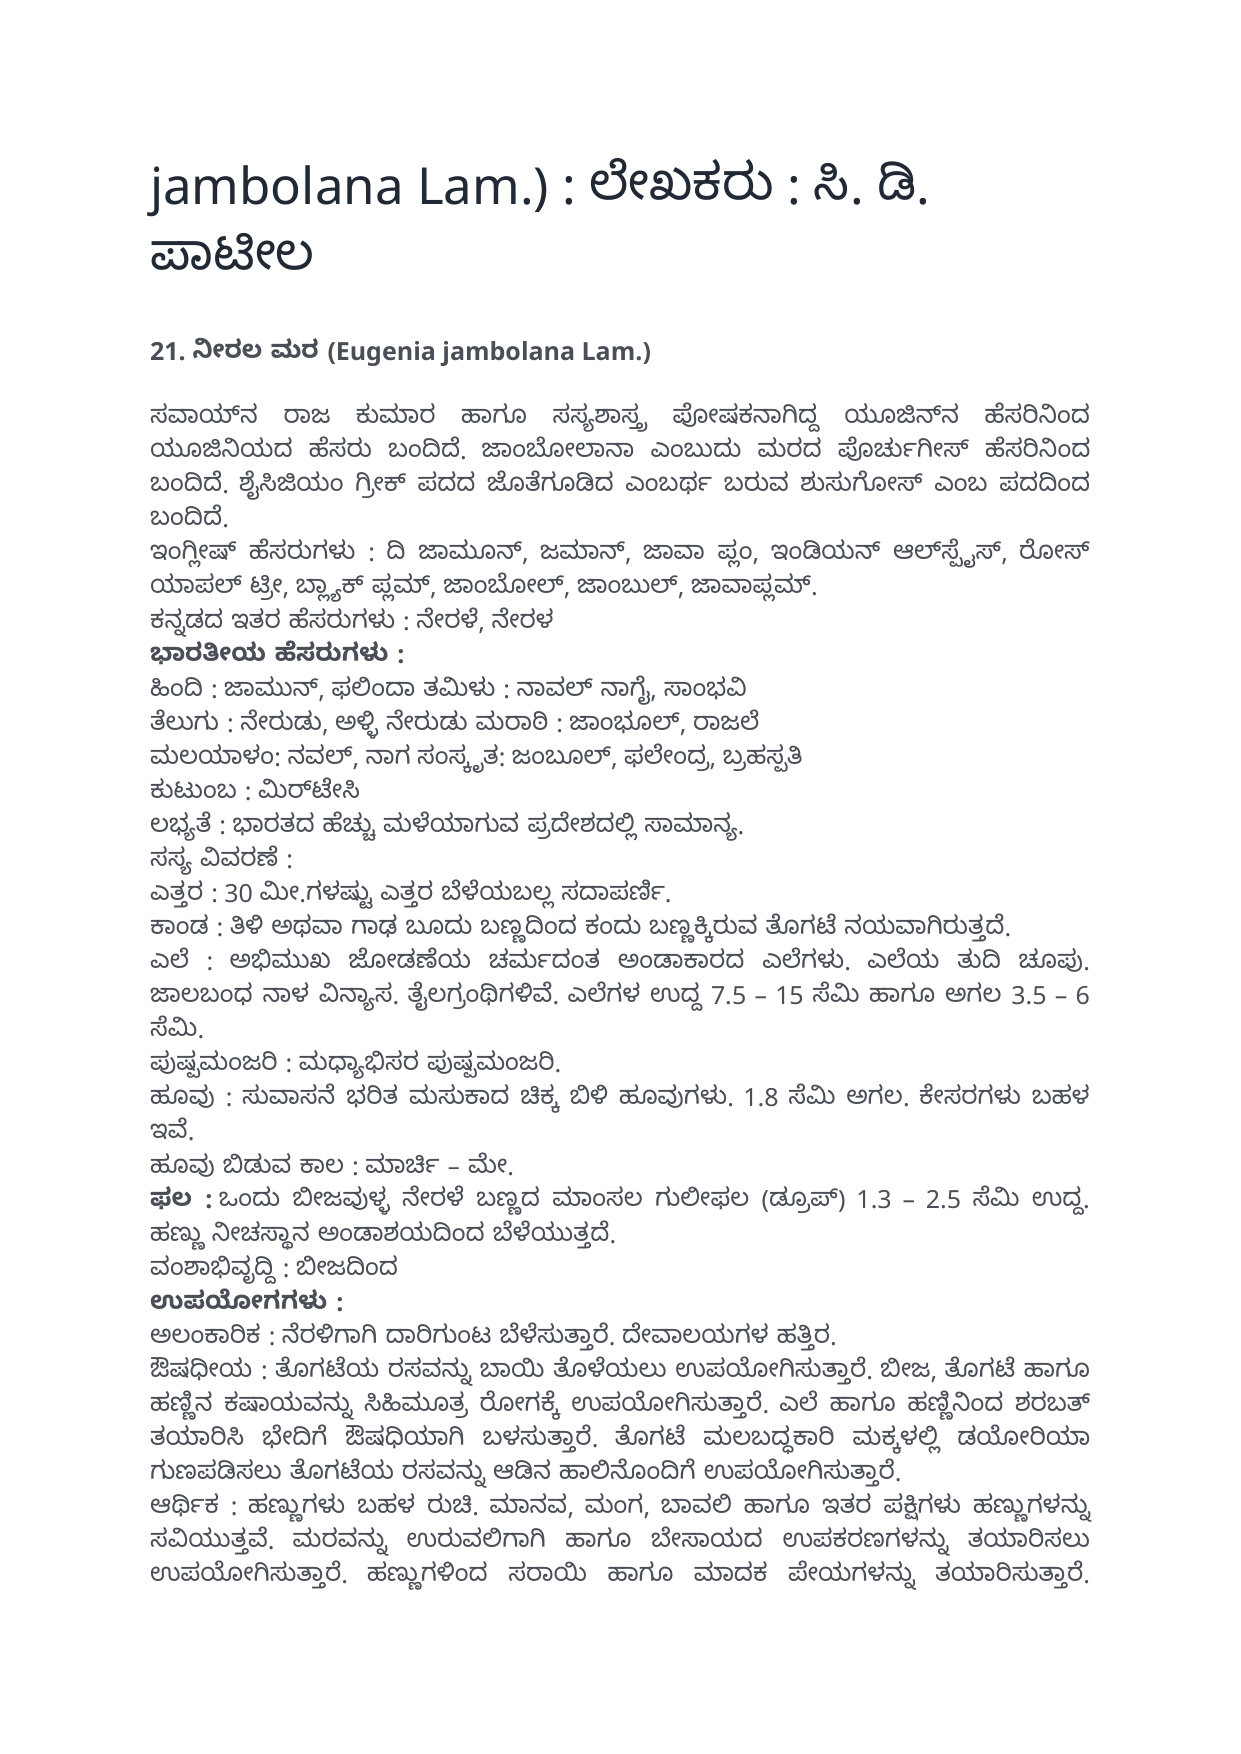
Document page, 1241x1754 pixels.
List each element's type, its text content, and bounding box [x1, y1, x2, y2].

text ತೆಲುಗು : ನೇರುಡು, ಅಳ್ಳಿ ನೇರುಡು ಮರಾಠಿ : ಜಾಂಭೂಲ್, ರಾಜಲೆ [150, 705, 1090, 739]
text ಹೂವು : ಸುವಾಸನೆ ಭರಿತ ಮಸುಕಾದ ಚಿಕ್ಕ ಬಿಳಿ ಹೂವುಗಳು. 1.8 ಸೆಮಿ ಅಗಲ. ಕೇಸರಗಳು ಬಹಳ ಇವೆ. [150, 1080, 1090, 1148]
text ಎತ್ತರ : 30 ಮೀ.ಗಳಷ್ಟು ಎತ್ತರ ಬೆಳೆಯಬಲ್ಲ ಸದಾಪರ್ಣಿ. [150, 876, 1090, 910]
text ಭಾರತೀಯ ಹೆಸರುಗಳು : [150, 637, 1090, 671]
text ಔಷಧೀಯ : ತೊಗಟೆಯ ರಸವನ್ನು ಬಾಯಿ ತೊಳೆಯಲು ಉಪಯೋಗಿಸುತ್ತಾರೆ. ಬೀಜ, ತೊಗಟೆ ಹಾಗೂ ಹಣ್ಣಿನ ಕಷಾಯವನ್ನು ಸಿಹಿಮೂತ್ರ ರೋಗಕ್ಕೆ ಉಪಯೋಗಿಸುತ್ತಾರೆ. ಎಲೆ ಹಾಗೂ ಹಣ್ಣಿನಿಂದ ಶರಬತ್ ತಯಾರಿಸಿ ಭೇದಿಗೆ ಔಷಧಿಯಾಗಿ ಬಳಸುತ್ತಾರೆ. ತೊಗಟೆ ಮಲಬದ್ಧಕಾರಿ ಮಕ್ಕಳಲ್ಲಿ ಡಯೋರಿಯಾ ಗುಣಪಡಿಸಲು ತೊಗಟೆಯ ರಸವನ್ನು ಆಡಿನ ಹಾಲಿನೊಂದಿಗೆ ಉಪಯೋಗಿಸುತ್ತಾರೆ. [150, 1352, 1090, 1489]
text ಫಲ : ಒಂದು ಬೀಜವುಳ್ಳ ನೇರಳೆ ಬಣ್ಣದ ಮಾಂಸಲ ಗುಲೀಫಲ (ಡ್ರೂಪ್) 1.3 – 2.5 ಸೆಮಿ ಉದ್ದ. ಹಣ್ಣು ನೀಚಸ್ಥಾನ ಅಂಡಾಶಯದಿಂದ ಬೆಳೆಯುತ್ತದೆ. [150, 1182, 1090, 1250]
text ಹೂವು ಬಿಡುವ ಕಾಲ : ಮಾರ್ಚಿ – ಮೇ. [150, 1148, 1090, 1182]
text ಕುಟುಂಬ : ಮಿರ್‌ಟೇಸಿ [150, 773, 1090, 807]
text ಎಲೆ : ಅಭಿಮುಖ ಜೋಡಣೆಯ ಚರ್ಮದಂತ ಅಂಡಾಕಾರದ ಎಲೆಗಳು. ಎಲೆಯ ತುದಿ ಚೂಪು. ಜಾಲಬಂಧ ನಾಳ ವಿನ್ಯಾಸ. ತೈಲಗ್ರಂಥಿಗಳಿವೆ. ಎಲೆಗಳ ಉದ್ದ 7.5 – 15 ಸೆಮಿ ಹಾಗೂ ಅಗಲ 3.5 – 6 ಸೆಮಿ. [150, 944, 1090, 1046]
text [150, 1489, 1090, 1591]
text ಸವಾಯ್‌ನ ರಾಜ ಕುಮಾರ ಹಾಗೂ ಸಸ್ಯಶಾಸ್ತ್ರ ಪೋಷಕನಾಗಿದ್ದ ಯೂಜಿನ್‌ನ ಹೆಸರಿನಿಂದ ಯೂಜಿನಿಯದ ಹೆಸರು ಬಂದಿದೆ. ಜಾಂಬೋಲಾನಾ ಎಂಬುದು ಮರದ ಪೊರ್ಚುಗೀಸ್ ಹೆಸರಿನಿಂದ ಬಂದಿದೆ. ಶೈಸಿಜಿಯಂ ಗ್ರೀಕ್ ಪದದ ಜೊತೆಗೂಡಿದ ಎಂಬರ್ಥ ಬರುವ ಶುಸುಗೋಸ್ ಎಂಬ ಪದದಿಂದ ಬಂದಿದೆ. [150, 399, 1090, 535]
text ಸಸ್ಯ ವಿವರಣೆ : [150, 842, 1090, 876]
text ಪುಷ್ಪಮಂಜರಿ : ಮಧ್ಯಾಭಿಸರ ಪುಷ್ಪಮಂಜರಿ. [150, 1046, 1090, 1080]
text 21. ನೀರಲ ಮರ (Eugenia jambolana Lam.) [150, 333, 1090, 367]
text ವಂಶಾಭಿವೃದ್ದಿ : ಬೀಜದಿಂದ [150, 1250, 1090, 1284]
text ಲಭ್ಯತೆ : ಭಾರತದ ಹೆಚ್ಚು ಮಳೆಯಾಗುವ ಪ್ರದೇಶದಲ್ಲಿ ಸಾಮಾನ್ಯ. [150, 807, 1090, 842]
text ಇಂಗ್ಲೀಷ್ ಹೆಸರುಗಳು : ದಿ ಜಾಮೂನ್, ಜಮಾನ್, ಜಾವಾ ಪ್ಲಂ, ಇಂಡಿಯನ್ ಆಲ್‌ಸ್ಪೈಸ್, ರೋಸ್ ಯಾಪಲ್ ಟ್ರೀ, ಬ್ಲ್ಯಾಕ್ ಪ್ಲಮ್, ಜಾಂಬೋಲ್, ಜಾಂಬುಲ್, ಜಾವಾಪ್ಲಮ್. [150, 535, 1090, 603]
text ಕನ್ನಡದ ಇತರ ಹೆಸರುಗಳು : ನೇರಳೆ, ನೇರಳ [150, 603, 1090, 637]
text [150, 150, 1090, 289]
text ಅಲಂಕಾರಿಕ : ನೆರಳಿಗಾಗಿ ದಾರಿಗುಂಟ ಬೆಳೆಸುತ್ತಾರೆ. ದೇವಾಲಯಗಳ ಹತ್ತಿರ. [150, 1318, 1090, 1352]
text ಉಪಯೋಗಗಳು : [150, 1284, 1090, 1318]
text ಹಿಂದಿ : ಜಾಮುನ್, ಫಲಿಂದಾ ತಮಿಳು : ನಾವಲ್ ನಾಗೈ, ಸಾಂಭವಿ [150, 671, 1090, 705]
text ಕಾಂಡ : ತಿಳಿ ಅಥವಾ ಗಾಢ ಬೂದು ಬಣ್ಣದಿಂದ ಕಂದು ಬಣ್ಣಕ್ಕಿರುವ ತೊಗಟೆ ನಯವಾಗಿರುತ್ತದೆ. [150, 910, 1090, 944]
text ಮಲಯಾಳಂ: ನವಲ್, ನಾಗ ಸಂಸ್ಕೃತ: ಜಂಬೂಲ್, ಫಲೇಂದ್ರ, ಬ್ರಹಸ್ಪತಿ [150, 739, 1090, 773]
